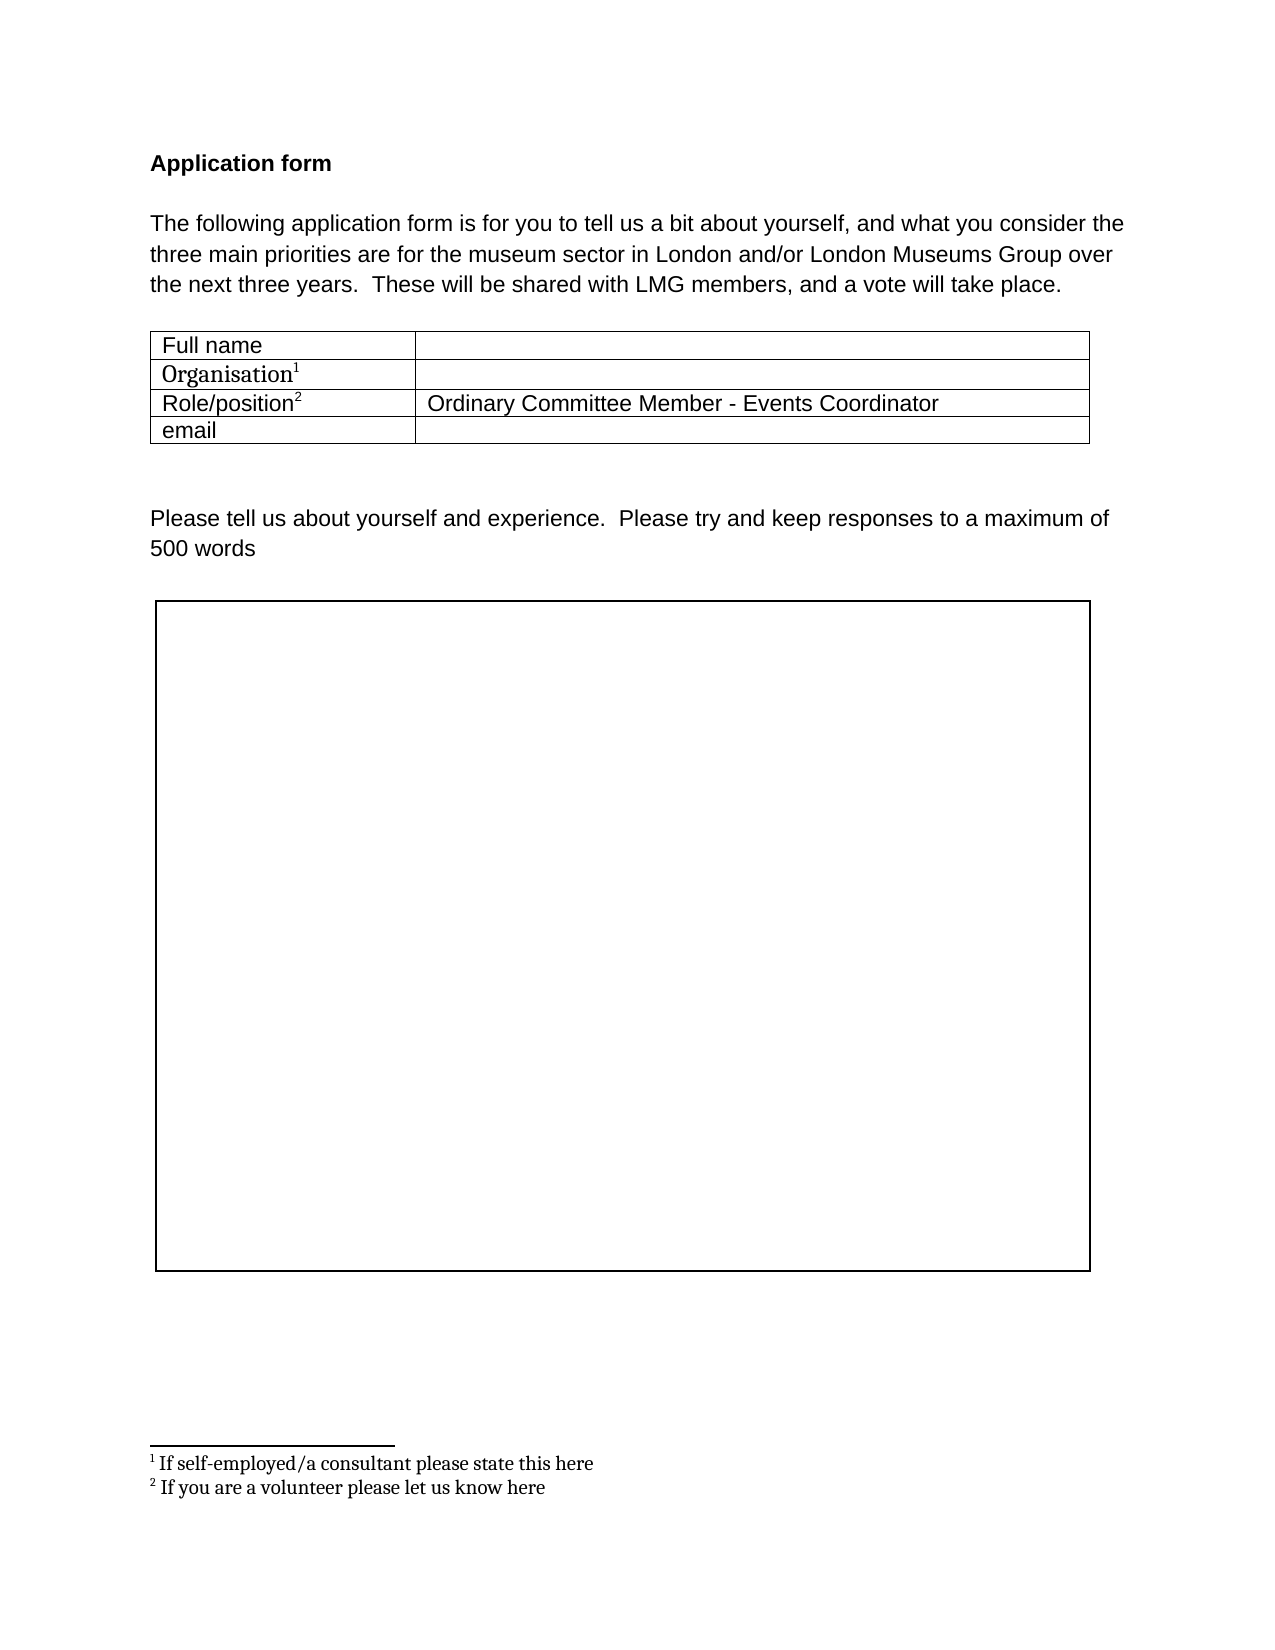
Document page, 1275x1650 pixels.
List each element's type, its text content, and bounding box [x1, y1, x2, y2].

text Please tell us about yourself and experience. Please try and keep responses to a maximum of 500 words [150, 505, 1125, 561]
table_cell [416, 417, 1089, 443]
table_header [416, 332, 1089, 359]
text Application form [150, 150, 1125, 176]
table_cell Ordinary Committee Member - Events Coordinator [416, 390, 1089, 416]
table_cell Organisation [151, 360, 415, 388]
table_header Full name [151, 332, 415, 359]
text The following application form is for you to tell us a bit about yourself, and what you consider the three main priorities are for the museum sector in London and/or London Museums Group over the next three years. These will be shared with LMG members, and a vote will take place. [150, 210, 1125, 297]
table_cell [416, 360, 1089, 388]
table_cell email [151, 417, 415, 443]
table_cell Role/position [151, 390, 415, 416]
